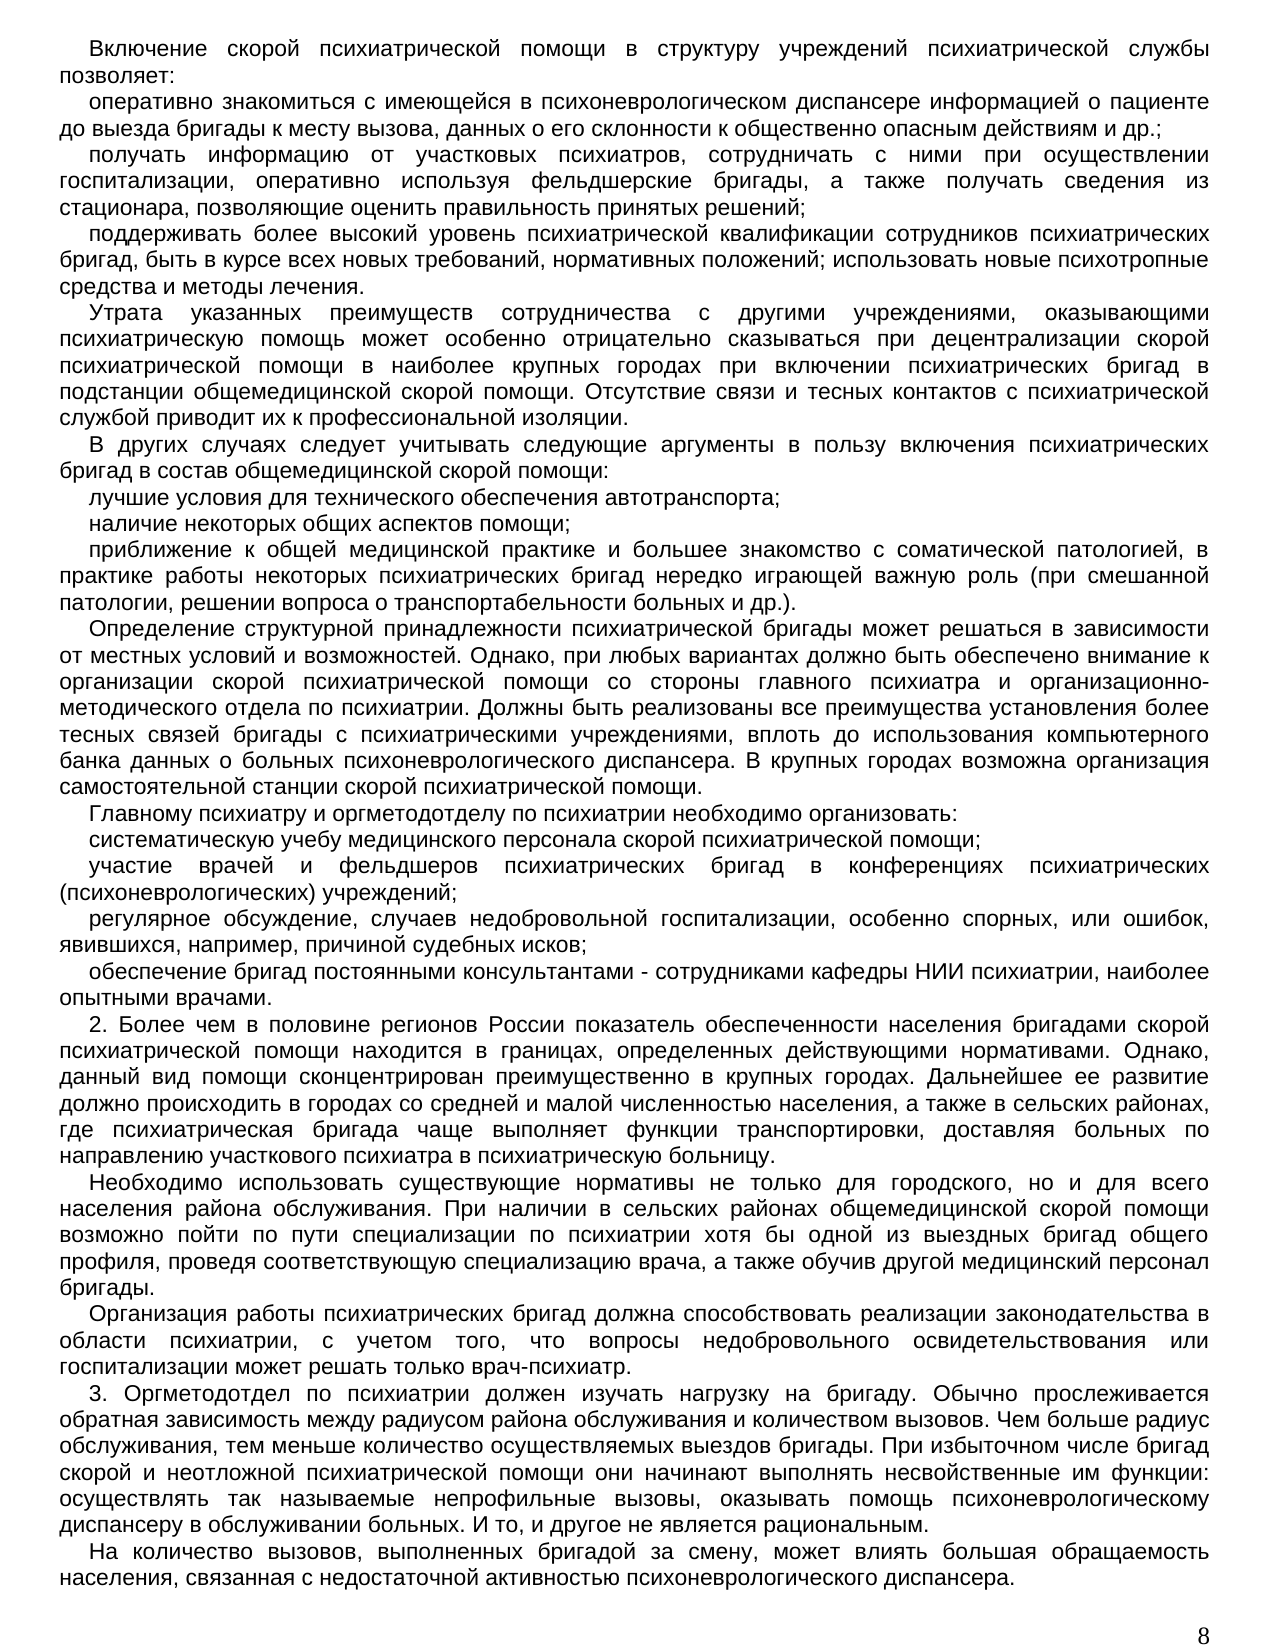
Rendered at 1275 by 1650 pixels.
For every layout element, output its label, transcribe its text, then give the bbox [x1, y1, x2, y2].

text В других случаях следует учитывать следующие аргументы в пользу включения психиатрических бригад в состав общемедицинской скорой помощи: [59, 431, 1210, 483]
text Определение структурной принадлежности психиатрической бригады может решаться в зависимости от местных условий и возможностей. Однако, при любых вариантах должно быть обеспечено внимание к организации скорой психиатрической помощи со стороны главного психиатра и организационно-методического отдела по психиатрии. Должны быть реализованы все преимущества установления более тесных связей бригады с психиатрическими учреждениями, вплоть до использования компьютерного банка данных о больных психоневрологического диспансера. В крупных городах возможна организация самостоятельной станции скорой психиатрической помощи. [59, 615, 1210, 800]
text наличие некоторых общих аспектов помощи; [59, 510, 1210, 536]
text получать информацию от участковых психиатров, сотрудничать с ними при осуществлении госпитализации, оперативно используя фельдшерские бригады, а также получать сведения из стационара, позволяющие оценить правильность принятых решений; [59, 141, 1210, 220]
text обеспечение бригад постоянными консультантами - сотрудниками кафедры НИИ психиатрии, наиболее опытными врачами. [59, 958, 1210, 1011]
text Включение скорой психиатрической помощи в структуру учреждений психиатрической службы позволяет: [59, 35, 1210, 88]
text 3. Оргметодотдел по психиатрии должен изучать нагрузку на бригаду. Обычно прослеживается обратная зависимость между радиусом района обслуживания и количеством вызовов. Чем больше радиус обслуживания, тем меньше количество осуществляемых выездов бригады. При избыточном числе бригад скорой и неотложной психиатрической помощи они начинают выполнять несвойственные им функции: осуществлять так называемые непрофильные вызовы, оказывать помощь психоневрологическому диспансеру в обслуживании больных. И то, и другое не является рациональным. [59, 1379, 1210, 1538]
text оперативно знакомиться с имеющейся в психоневрологическом диспансере информацией о пациенте до выезда бригады к месту вызова, данных о его склонности к общественно опасным действиям и др.; [59, 88, 1210, 141]
text регулярное обсуждение, случаев недобровольной госпитализации, особенно спорных, или ошибок, явившихся, например, причиной судебных исков; [59, 905, 1210, 958]
text Утрата указанных преимуществ сотрудничества с другими учреждениями, оказывающими психиатрическую помощь может особенно отрицательно сказываться при децентрализации скорой психиатрической помощи в наиболее крупных городах при включении психиатрических бригад в подстанции общемедицинской скорой помощи. Отсутствие связи и тесных контактов с психиатрической службой приводит их к профессиональной изоляции. [59, 299, 1210, 431]
text Необходимо использовать существующие нормативы не только для городского, но и для всего населения района обслуживания. При наличии в сельских районах общемедицинской скорой помощи возможно пойти по пути специализации по психиатрии хотя бы одной из выездных бригад общего профиля, проведя соответствующую специализацию врача, а также обучив другой медицинский персонал бригады. [59, 1169, 1210, 1300]
text приближение к общей медицинской практике и большее знакомство с соматической патологией, в практике работы некоторых психиатрических бригад нередко играющей важную роль (при смешанной патологии, решении вопроса о транспортабельности больных и др.). [59, 536, 1210, 615]
text Главному психиатру и оргметодотделу по психиатрии необходимо организовать: [59, 800, 1210, 826]
text На количество вызовов, выполненных бригадой за смену, может влиять большая обращаемость населения, связанная с недостаточной активностью психоневрологического диспансера. [59, 1538, 1210, 1590]
text лучшие условия для технического обеспечения автотранспорта; [59, 483, 1210, 510]
text 2. Более чем в половине регионов России показатель обеспеченности населения бригадами скорой психиатрической помощи находится в границах, определенных действующими нормативами. Однако, данный вид помощи сконцентрирован преимущественно в крупных городах. Дальнейшее ее развитие должно происходить в городах со средней и малой численностью населения, а также в сельских районах, где психиатрическая бригада чаще выполняет функции транспортировки, доставляя больных по направлению участкового психиатра в психиатрическую больницу. [59, 1011, 1210, 1169]
text участие врачей и фельдшеров психиатрических бригад в конференциях психиатрических (психоневрологических) учреждений; [59, 852, 1210, 905]
text Организация работы психиатрических бригад должна способствовать реализации законодательства в области психиатрии, с учетом того, что вопросы недобровольного освидетельствования или госпитализации может решать только врач-психиатр. [59, 1300, 1210, 1379]
text систематическую учебу медицинского персонала скорой психиатрической помощи; [59, 826, 1210, 852]
text поддерживать более высокий уровень психиатрической квалификации сотрудников психиатрических бригад, быть в курсе всех новых требований, нормативных положений; использовать новые психотропные средства и методы лечения. [59, 220, 1210, 299]
